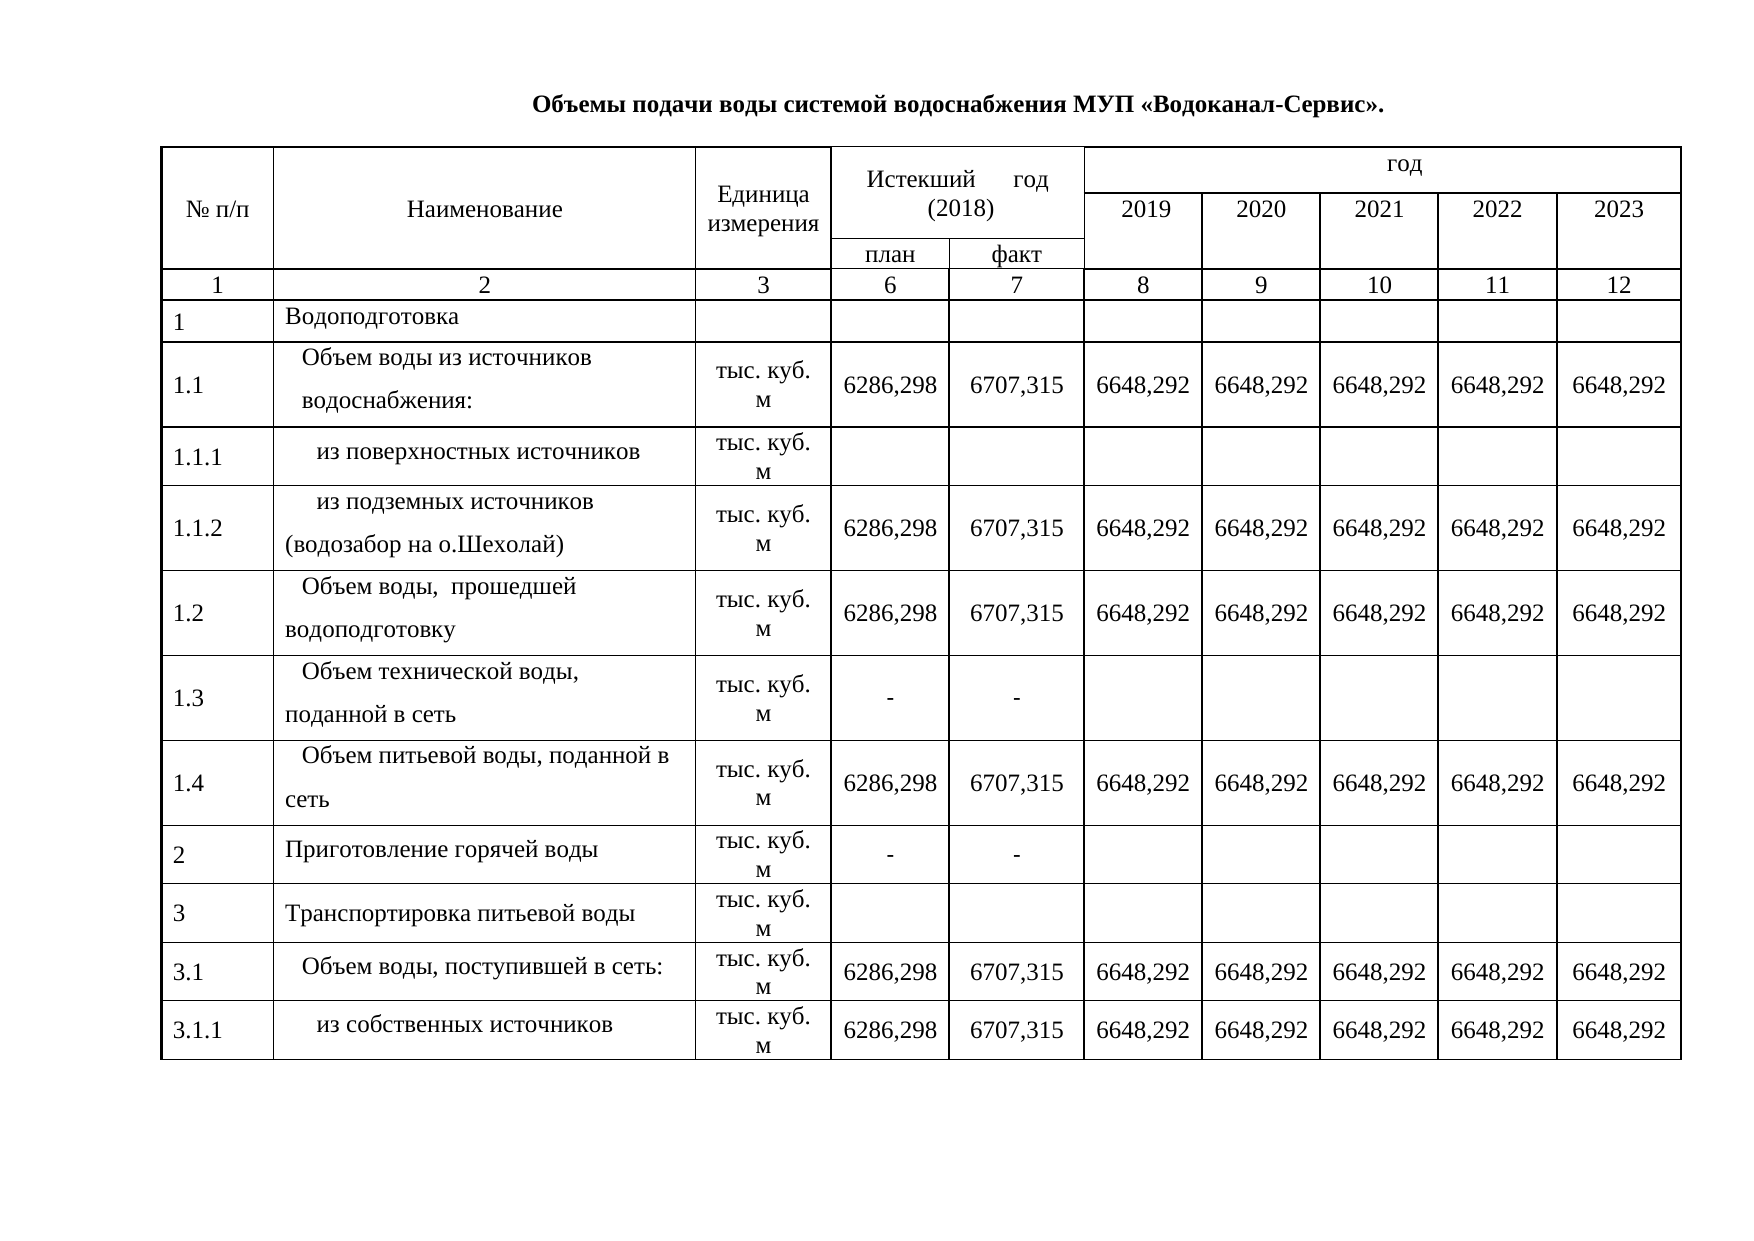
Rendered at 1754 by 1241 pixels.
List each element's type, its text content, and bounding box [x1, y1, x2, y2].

table_cell [832, 301, 948, 341]
table_cell 6648,292 [1558, 343, 1680, 426]
table_cell Объем воды из источников водоснабжения: [274, 343, 695, 426]
table_cell 6286,298 [832, 741, 948, 824]
table_cell 6648,292 [1439, 571, 1556, 655]
table_cell 6286,298 [832, 1001, 948, 1059]
table_cell [696, 301, 830, 341]
table_cell 2 [163, 826, 273, 883]
table_cell 10 [1321, 270, 1437, 299]
table_cell [1203, 301, 1319, 341]
table_cell [1085, 884, 1201, 942]
table_cell [1321, 656, 1437, 739]
table_cell тыс. куб. м [696, 1001, 830, 1059]
table_cell [1203, 428, 1319, 485]
table_cell 6 [832, 269, 948, 299]
table_cell 1.4 [163, 741, 273, 824]
table_cell тыс. куб. м [696, 486, 830, 570]
table_cell [1203, 656, 1319, 739]
table_cell 6707,315 [950, 486, 1083, 570]
table_header год [1085, 148, 1680, 192]
table_cell 3.1.1 [163, 1001, 273, 1059]
table_cell факт [950, 239, 1084, 268]
table_cell [1321, 826, 1437, 883]
table_cell 6286,298 [832, 571, 948, 655]
table_cell 6648,292 [1203, 343, 1319, 426]
table_cell 6286,298 [832, 486, 948, 570]
table_cell [1321, 301, 1437, 341]
table_cell [1439, 428, 1556, 485]
table_cell 3 [696, 270, 830, 299]
table_cell [950, 428, 1083, 485]
table_cell [1439, 656, 1556, 739]
table_cell 9 [1203, 270, 1319, 299]
table_cell 12 [1558, 270, 1680, 299]
table_cell [1558, 826, 1680, 883]
table_cell 6648,292 [1439, 486, 1556, 570]
table_cell - [832, 656, 948, 739]
table_cell 1.1 [163, 343, 273, 426]
table_header Наименование [274, 148, 695, 268]
table_cell 3 [163, 884, 273, 942]
table_cell 8 [1085, 270, 1201, 299]
table_cell 6648,292 [1321, 486, 1437, 570]
table_cell 1.1.2 [163, 486, 273, 570]
table_cell 6648,292 [1558, 943, 1680, 1000]
table_cell [1558, 301, 1680, 341]
table_cell 6648,292 [1439, 741, 1556, 824]
table_cell 6707,315 [950, 343, 1083, 426]
table_cell тыс. куб. м [696, 943, 830, 1000]
table_cell 6707,315 [950, 571, 1083, 655]
table_header Истекший год (2018) [832, 147, 1084, 238]
table_cell 2 [274, 270, 695, 299]
table_cell 6286,298 [832, 343, 948, 426]
table_cell 6648,292 [1558, 571, 1680, 655]
table_cell тыс. куб. м [696, 428, 830, 485]
table_cell 1 [163, 301, 273, 341]
table_cell [1085, 428, 1201, 485]
table_cell тыс. куб. м [696, 826, 830, 883]
table_cell [1203, 884, 1319, 942]
table_cell [1439, 238, 1556, 268]
table_cell Объем воды, прошедшей водоподготовку [274, 571, 695, 655]
table_cell [1558, 428, 1680, 485]
table_cell [1203, 238, 1319, 268]
table_cell 6648,292 [1203, 741, 1319, 824]
table_cell 6648,292 [1321, 343, 1437, 426]
table_cell Транспортировка питьевой воды [274, 884, 695, 942]
table_cell тыс. куб. м [696, 884, 830, 942]
table_cell [832, 884, 948, 942]
table_cell 6648,292 [1203, 943, 1319, 1000]
table_cell 6648,292 [1321, 741, 1437, 824]
table_cell [1558, 656, 1680, 739]
table_cell тыс. куб. м [696, 656, 830, 739]
table_cell [1321, 238, 1437, 268]
table_cell 6648,292 [1085, 943, 1201, 1000]
table_cell [1085, 826, 1201, 883]
table_cell 6648,292 [1203, 1001, 1319, 1059]
table_cell 6648,292 [1085, 1001, 1201, 1059]
table_cell - [950, 656, 1083, 739]
table_cell [1439, 884, 1556, 942]
table_cell [1439, 301, 1556, 341]
table_cell 6648,292 [1085, 741, 1201, 824]
table_cell [1085, 301, 1201, 341]
table_cell 6707,315 [950, 1001, 1083, 1059]
table_header № п/п [163, 148, 273, 268]
table_cell [1203, 826, 1319, 883]
table_cell Приготовление горячей воды [274, 826, 695, 883]
table_cell 6648,292 [1439, 343, 1556, 426]
table_cell 6648,292 [1558, 1001, 1680, 1059]
table_cell [1558, 238, 1680, 268]
table_cell - [950, 826, 1083, 883]
table_cell 1.2 [163, 571, 273, 655]
table_cell 2020 [1203, 194, 1319, 238]
table_cell 6648,292 [1085, 571, 1201, 655]
table_cell план [832, 239, 949, 268]
table_cell 2019 [1085, 194, 1201, 238]
table_header Единица измерения [696, 148, 830, 268]
table_cell [1321, 884, 1437, 942]
table_cell [1085, 238, 1201, 268]
table_cell 6648,292 [1439, 1001, 1556, 1059]
table_cell 6648,292 [1558, 741, 1680, 824]
table_cell 7 [950, 269, 1083, 299]
text Объемы подачи воды системой водоснабжения МУП «Водоканал-Сервис». [133, 89, 1710, 117]
table_cell 6648,292 [1085, 343, 1201, 426]
table_cell 6648,292 [1321, 571, 1437, 655]
table_cell 6648,292 [1321, 943, 1437, 1000]
table_cell - [832, 826, 948, 883]
table_cell Объем технической воды, поданной в сеть [274, 656, 695, 739]
table_cell 6707,315 [950, 741, 1083, 824]
table_cell [1321, 428, 1437, 485]
table_cell [950, 884, 1083, 942]
table_cell из собственных источников [274, 1001, 695, 1059]
table_cell 6286,298 [832, 943, 948, 1000]
table_cell 11 [1439, 270, 1556, 299]
table_cell Объем воды, поступившей в сеть: [274, 943, 695, 1000]
table_cell 6648,292 [1558, 486, 1680, 570]
table_cell 1.3 [163, 656, 273, 739]
table_cell 2022 [1439, 194, 1556, 238]
table_cell [1439, 826, 1556, 883]
table_cell тыс. куб. м [696, 343, 830, 426]
table_cell 6707,315 [950, 943, 1083, 1000]
table_cell Водоподготовка [274, 301, 695, 341]
table_cell 6648,292 [1203, 486, 1319, 570]
table_cell [832, 428, 948, 485]
table_cell [1558, 884, 1680, 942]
table_cell 6648,292 [1321, 1001, 1437, 1059]
table_cell 2021 [1321, 194, 1437, 238]
table_cell [1085, 656, 1201, 739]
table_cell тыс. куб. м [696, 741, 830, 824]
table_cell 6648,292 [1085, 486, 1201, 570]
table_cell 1.1.1 [163, 428, 273, 485]
table_cell 6648,292 [1203, 571, 1319, 655]
table_cell 6648,292 [1439, 943, 1556, 1000]
table_cell тыс. куб. м [696, 571, 830, 655]
table_cell 1 [163, 270, 273, 299]
table_cell [950, 301, 1083, 341]
table_cell из поверхностных источников [274, 428, 695, 485]
table_cell 2023 [1558, 194, 1680, 238]
table_cell из подземных источников (водозабор на о.Шехолай) [274, 486, 695, 570]
table_cell 3.1 [163, 943, 273, 1000]
table_cell Объем питьевой воды, поданной в сеть [274, 741, 695, 824]
